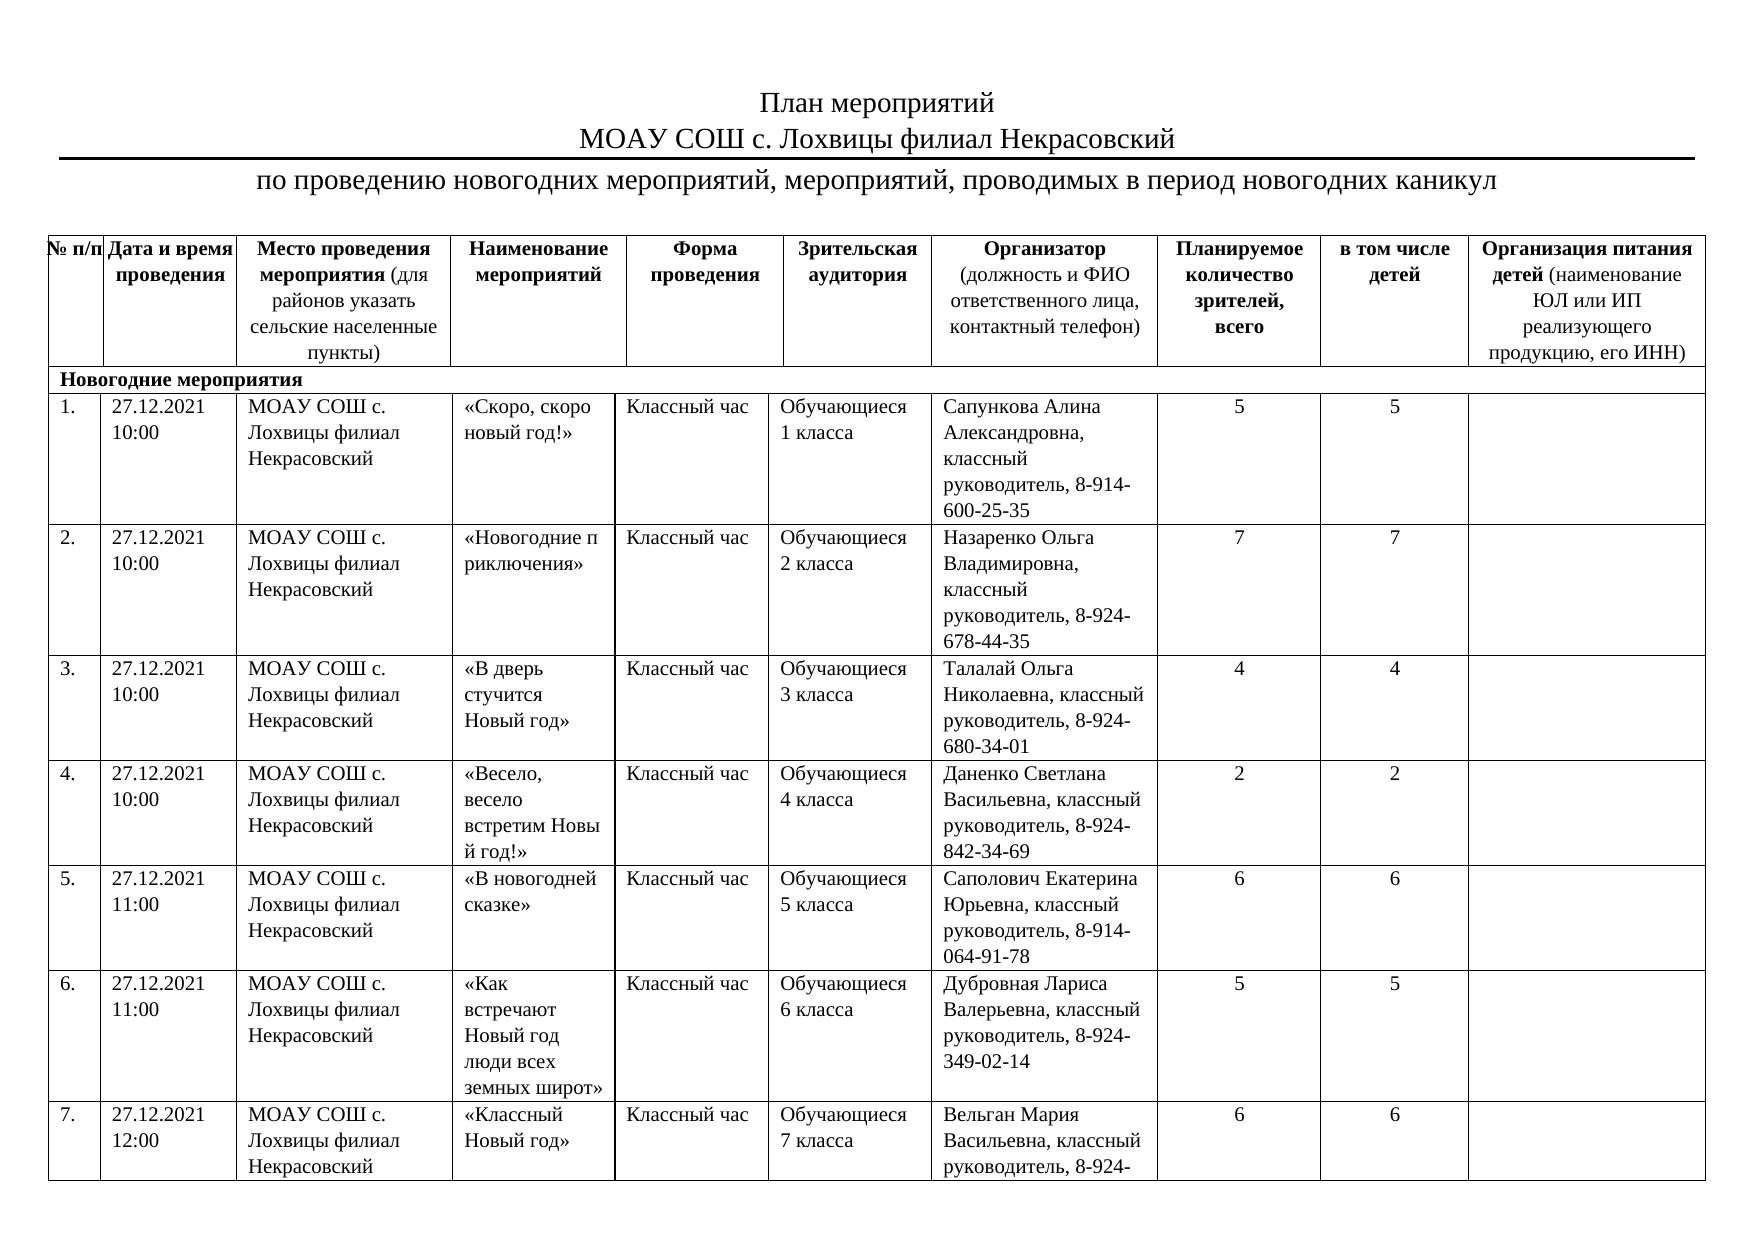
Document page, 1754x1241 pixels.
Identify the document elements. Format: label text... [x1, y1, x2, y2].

text План мероприятий [59, 85, 1695, 118]
table_cell МОАУ СОШ с. Лохвицы филиал Некрасовский [237, 971, 452, 1101]
table_cell Саполович Екатерина Юрьевна, классный руководитель, 8-914-064-91-78 [932, 866, 1157, 970]
table_cell 4 [1321, 656, 1468, 760]
table_cell Классный час [616, 656, 768, 760]
table_cell Обучающиеся 1 класса [769, 394, 931, 524]
table_cell 6 [1321, 1102, 1468, 1180]
table_cell МОАУ СОШ с. Лохвицы филиал Некрасовский [237, 525, 452, 655]
table_cell [49, 394, 100, 524]
text МОАУ СОШ с. Лохвицы филиал Некрасовский [59, 121, 1695, 157]
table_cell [769, 1102, 931, 1180]
table_cell 27.12.2021 10:00 [101, 761, 236, 865]
table_cell 27.12.2021 10:00 [101, 656, 236, 760]
table_header в том числе детей [1321, 236, 1468, 366]
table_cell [932, 1102, 1157, 1180]
table_header Организация питания детей (наименование ЮЛ или ИП реализующего продукцию, его ИНН) [1469, 236, 1705, 366]
table_header Планируемое количество зрителей, всего [1158, 236, 1320, 366]
table_cell Классный час [616, 761, 768, 865]
table_cell 7 [1158, 525, 1320, 655]
table_cell МОАУ СОШ с. Лохвицы филиал Некрасовский [237, 656, 452, 760]
table_header Дата и время проведения [104, 236, 236, 366]
table_cell 2 [1321, 761, 1468, 865]
table_cell [1469, 394, 1705, 524]
table_header Организатор (должность и ФИО ответственного лица, контактный телефон) [932, 236, 1157, 366]
table_cell [49, 1102, 100, 1180]
table_cell [49, 525, 100, 655]
table_cell МОАУ СОШ с. Лохвицы филиал Некрасовский [237, 866, 452, 970]
table_cell 2 [1158, 761, 1320, 865]
table_cell [49, 971, 100, 1101]
table_cell 5 [1158, 394, 1320, 524]
table_cell 6 [1321, 866, 1468, 970]
table_header Наименование мероприятий [451, 236, 626, 366]
table_cell «В дверь стучится Новый год» [453, 656, 614, 760]
table_cell «В новогодней сказке» [453, 866, 614, 970]
table_cell [1469, 971, 1705, 1101]
table_header Форма проведения [627, 236, 783, 366]
table_cell [1469, 866, 1705, 970]
table_cell Классный час [616, 866, 768, 970]
table_cell Талалай Ольга Николаевна, классный руководитель, 8-924-680-34-01 [932, 656, 1157, 760]
table_cell Классный час [616, 525, 768, 655]
table_cell [1469, 656, 1705, 760]
table_cell 7 [1321, 525, 1468, 655]
table_cell 27.12.2021 11:00 [101, 971, 236, 1101]
table_cell [1469, 761, 1705, 865]
table_cell Сапункова Алина Александровна, классный руководитель, 8-914-600-25-35 [932, 394, 1157, 524]
table_cell 27.12.2021 10:00 [101, 394, 236, 524]
table_cell Новогодние мероприятия [49, 367, 1705, 393]
table_header Зрительская аудитория [784, 236, 931, 366]
table_cell Обучающиеся 3 класса [769, 656, 931, 760]
table_cell [49, 761, 100, 865]
table_cell Обучающиеся 4 класса [769, 761, 931, 865]
table_cell «Как встречают Новый год люди всех земных широт» [453, 971, 614, 1101]
table_header № п/п [49, 236, 103, 366]
table_cell 5 [1321, 394, 1468, 524]
table_cell МОАУ СОШ с. Лохвицы филиал Некрасовский [237, 761, 452, 865]
table_cell Назаренко Ольга Владимировна, классный руководитель, 8-924-678-44-35 [932, 525, 1157, 655]
table_cell [1469, 525, 1705, 655]
table_cell Обучающиеся 2 класса [769, 525, 931, 655]
table_cell Классный час [616, 1102, 768, 1180]
table_cell «Весело, весело встретим Новый год!» [453, 761, 614, 865]
table_cell «Скоро, скоро новый год!» [453, 394, 614, 524]
table_cell «Новогодние приключения» [453, 525, 614, 655]
table_cell 27.12.2021 12:00 [101, 1102, 236, 1180]
table_cell 4 [1158, 656, 1320, 760]
table_cell Обучающиеся 6 класса [769, 971, 931, 1101]
table_cell Классный час [616, 971, 768, 1101]
table_cell 27.12.2021 11:00 [101, 866, 236, 970]
table_cell 5 [1321, 971, 1468, 1101]
table_cell 5 [1158, 971, 1320, 1101]
table_cell Дубровная Лариса Валерьевна, классный руководитель, 8-924-349-02-14 [932, 971, 1157, 1101]
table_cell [237, 1102, 452, 1180]
table_cell Обучающиеся 5 класса [769, 866, 931, 970]
table_cell [1469, 1102, 1705, 1180]
table_cell 6 [1158, 1102, 1320, 1180]
table_cell 6 [1158, 866, 1320, 970]
text по проведению новогодних мероприятий, мероприятий, проводимых в период новогодних каникул [59, 162, 1695, 196]
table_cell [453, 1102, 614, 1180]
table_cell [49, 866, 100, 970]
table_cell [49, 656, 100, 760]
table_cell МОАУ СОШ с. Лохвицы филиал Некрасовский [237, 394, 452, 524]
table_cell Даненко Светлана Васильевна, классный руководитель, 8-924-842-34-69 [932, 761, 1157, 865]
table_cell 27.12.2021 10:00 [101, 525, 236, 655]
table_header Место проведения мероприятия (для районов указать сельские населенные пункты) [237, 236, 450, 366]
table_cell Классный час [616, 394, 768, 524]
